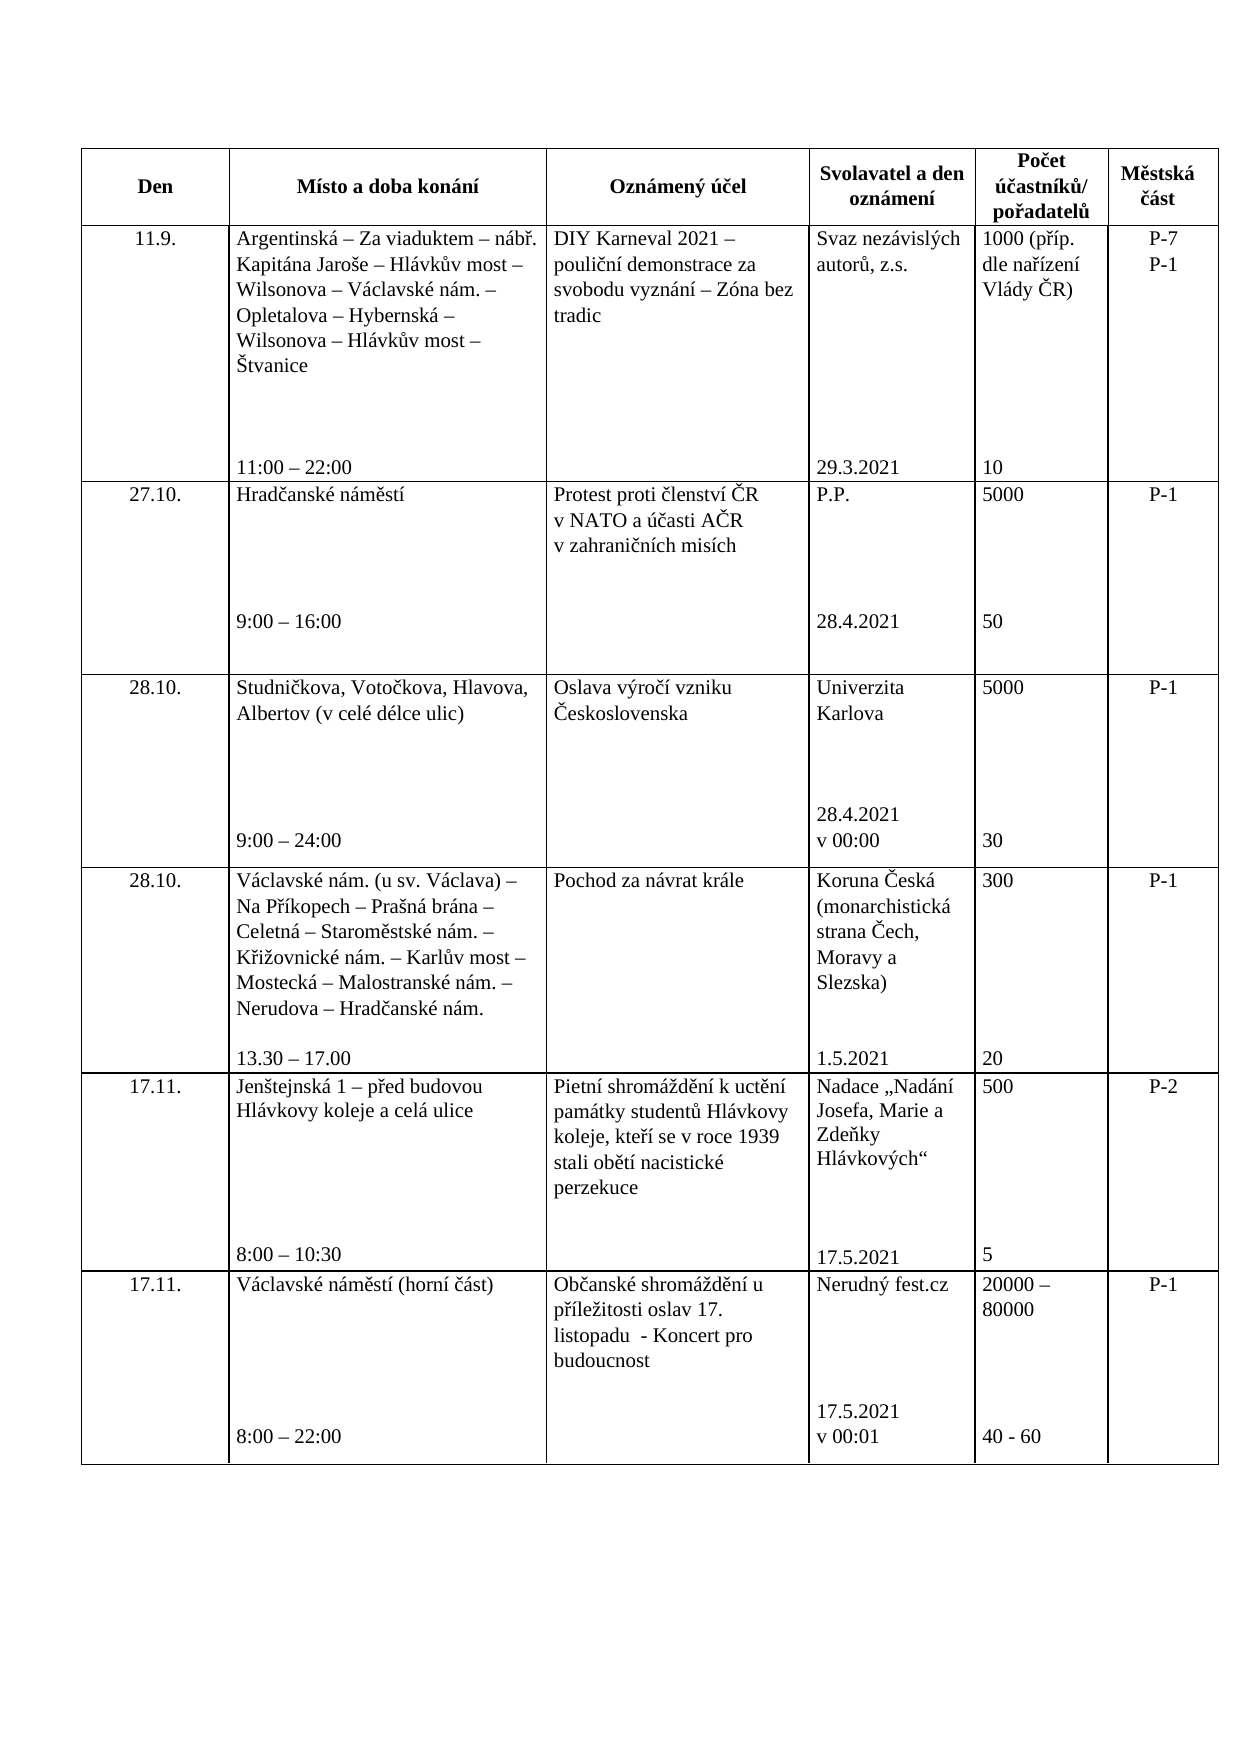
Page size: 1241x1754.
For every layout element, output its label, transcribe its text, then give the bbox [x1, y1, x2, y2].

table_cell Studničkova, Votočkova, Hlavova, Albertov (v celé délce ulic) 9:00 – 24:00 [230, 675, 546, 867]
table_cell 20000 – 80000 40 - 60 [976, 1272, 1107, 1463]
table_cell Koruna Česká (monarchistická strana Čech, Moravy a Slezska) 1.5.2021 [810, 868, 974, 1072]
table_cell Hradčanské náměstí 9:00 – 16:00 [230, 482, 546, 674]
table_cell Jenštejnská 1 – před budovou Hlávkovy koleje a celá ulice 8:00 – 10:30 [230, 1074, 546, 1270]
table_cell 500 5 [976, 1074, 1107, 1270]
table_header Místo a doba konání [230, 149, 546, 225]
table_cell 11.9. [82, 226, 228, 481]
table_cell Pochod za návrat krále [547, 868, 808, 1072]
table_cell 28.10. [82, 675, 228, 867]
table_cell Václavské nám. (u sv. Václava) – Na Příkopech – Prašná brána – Celetná – Staroměstské nám. – Křižovnické nám. – Karlův most – Mostecká – Malostranské nám. – Nerudova – Hradčanské nám. 13.30 – 17.00 [230, 868, 546, 1072]
table_cell 300 20 [976, 868, 1107, 1072]
table_header Oznámený účel [547, 149, 809, 225]
table_cell Občanské shromáždění u příležitosti oslav 17. listopadu - Koncert pro budoucnost [547, 1272, 808, 1463]
table_header Den [82, 149, 229, 225]
table_cell P.P. 28.4.2021 [810, 482, 974, 674]
table_cell Nerudný fest.cz 17.5.2021 v 00:01 [810, 1272, 974, 1463]
table_cell 28.10. [82, 868, 228, 1072]
table_cell Univerzita Karlova 28.4.2021 v 00:00 [810, 675, 974, 867]
table_cell P-1 [1109, 675, 1218, 867]
table_cell 5000 30 [976, 675, 1107, 867]
table_cell Oslava výročí vzniku Československa [547, 675, 808, 867]
table_cell 1000 (příp. dle nařízení Vlády ČR) 10 [976, 226, 1107, 481]
table_cell 27.10. [82, 482, 228, 674]
table_cell P-1 [1109, 482, 1218, 674]
table_header Počet účastníků/ pořadatelů [976, 149, 1108, 225]
table_cell DIY Karneval 2021 – pouliční demonstrace za svobodu vyznání – Zóna bez tradic [547, 226, 808, 481]
table_header Svolavatel a den oznámení [810, 149, 975, 225]
table_header Městská část [1109, 149, 1218, 225]
table_cell Svaz nezávislých autorů, z.s. 29.3.2021 [810, 226, 974, 481]
table_cell 5000 50 [976, 482, 1107, 674]
table_cell 17.11. [82, 1074, 228, 1270]
table_cell P-1 [1109, 868, 1218, 1072]
table_cell Nadace „Nadání Josefa, Marie a Zdeňky Hlávkových“ 17.5.2021 [810, 1074, 974, 1270]
table_cell Pietní shromáždění k uctění památky studentů Hlávkovy koleje, kteří se v roce 1939 stali obětí nacistické perzekuce [547, 1074, 808, 1270]
table_cell 17.11. [82, 1272, 228, 1463]
table_cell Argentinská – Za viaduktem – nábř. Kapitána Jaroše – Hlávkův most – Wilsonova – Václavské nám. – Opletalova – Hybernská – Wilsonova – Hlávkův most – Štvanice 11:00 – 22:00 [230, 226, 546, 481]
table_cell Václavské náměstí (horní část) 8:00 – 22:00 [230, 1272, 546, 1463]
table_cell P-7 P-1 [1109, 226, 1218, 481]
table_cell P-2 [1109, 1074, 1218, 1270]
table_cell P-1 [1109, 1272, 1218, 1463]
table_cell Protest proti členství ČR v NATO a účasti AČR v zahraničních misích [547, 482, 808, 674]
